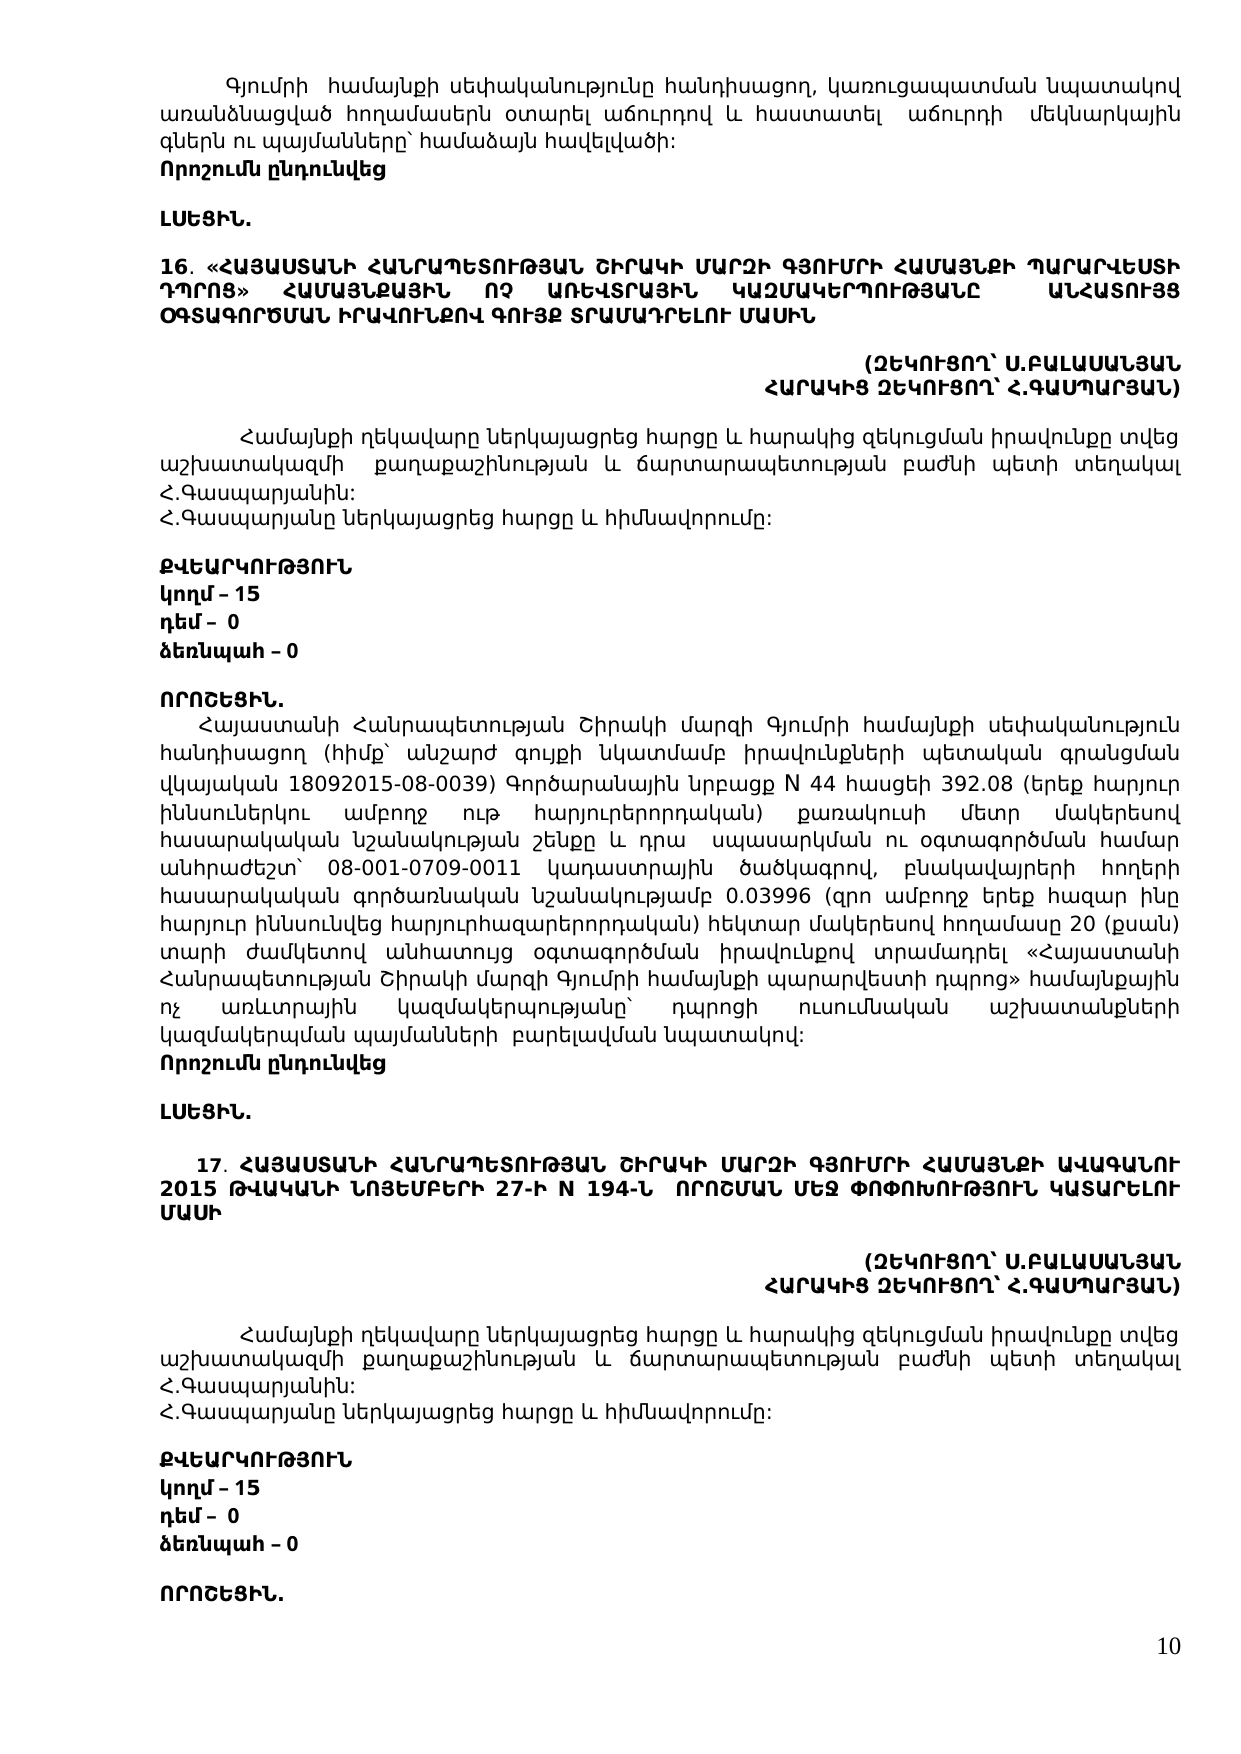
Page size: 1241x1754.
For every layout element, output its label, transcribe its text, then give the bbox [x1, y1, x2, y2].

text ՔՎԵԱՐԿՈՒԹՅՈՒՆ [159, 555, 1181, 579]
text ՀԱՐԱԿԻՑ ԶԵԿՈՒՑՈՂ՝ Հ.ԳԱՍՊԱՐՅԱՆ) [159, 376, 1181, 401]
text ձեռնպահ – 0 [159, 1529, 1181, 1558]
text (ԶԵԿՈՒՑՈՂ՝ Ս.ԲԱԼԱՍԱՆՅԱՆ [159, 352, 1181, 376]
text կողմ – 15 [159, 1473, 1181, 1501]
text 16. «ՀԱՅԱՍՏԱՆԻ ՀԱՆՐԱՊԵՏՈՒԹՅԱՆ ՇԻՐԱԿԻ ՄԱՐԶԻ ԳՅՈՒՄՐԻ ՀԱՄԱՅՆՔԻ ՊԱՐԱՐՎԵՍՏԻ ԴՊՐՈՑ» ՀԱՄԱՅՆՔԱՅԻՆ ՈՉ ԱՌԵՎՏՐԱՅԻՆ ԿԱԶՄԱԿԵՐՊՈՒԹՅԱՆԸ ԱՆՀԱՏՈՒՅՑ ՕԳՏԱԳՈՐԾՄԱՆ ԻՐԱՎՈՒՆՔՈՎ ԳՈՒՅՔ ՏՐԱՄԱԴՐԵԼՈՒ ՄԱՍԻՆ [159, 255, 1181, 328]
text դեմ – 0 [159, 1501, 1181, 1529]
text 17. ՀԱՅԱՍՏԱՆԻ ՀԱՆՐԱՊԵՏՈՒԹՅԱՆ ՇԻՐԱԿԻ ՄԱՐԶԻ ԳՅՈՒՄՐԻ ՀԱՄԱՅՆՔԻ ԱՎԱԳԱՆՈՒ 2015 ԹՎԱԿԱՆԻ ՆՈՅԵՄԲԵՐԻ 27-Ի N 194-Ն ՈՐՈՇՄԱՆ ՄԵՋ ՓՈՓՈԽՈՒԹՅՈՒՆ ԿԱՏԱՐԵԼՈՒ ՄԱՍԻ [159, 1153, 1181, 1226]
text (ԶԵԿՈՒՑՈՂ՝ Ս.ԲԱԼԱՍԱՆՅԱՆ [159, 1250, 1181, 1274]
text կողմ – 15 [159, 579, 1181, 607]
text ՈՐՈՇԵՑԻՆ. [159, 688, 1181, 713]
list Հայաստանի Հանրապետության Շիրակի մարզի Գյումրի համայնքի սեփականություն հանդիսացող (հիմք՝ անշարժ գույքի նկատմամբ իրավունքների պետական գրանցման վկայական 18092015-08-0039) Գործարանային նրբացք N 44 հասցեի 392.08 (երեք հարյուր իննսուներկու ամբողջ ութ հարյուրերորդական) քառակուսի մետր մակերեսով հասարակական նշանակության շենքը և դրա սպասարկման ու օգտագործման համար անհրաժեշտ՝ 08-001-0709-0011 կադաստրային ծածկագրով, բնակավայրերի հողերի հասարակական գործառնական նշանակությամբ 0.03996 (զրո ամբողջ երեք հազար ինը հարյուր իննսունվեց հարյուրհազարերորդական) հեկտար մակերեսով հողամասը 20 (քսան) տարի ժամկետով անհատույց օգտագործման իրավունքով տրամադրել «Հայաստանի Հանրապետության Շիրակի մարզի Գյումրի համայնքի պարարվեստի դպրոց» համայնքային ոչ առևտրային կազմակերպությանը՝ դպրոցի ուսումնական աշխատանքների կազմակերպման պայմանների բարելավման նպատակով: [159, 713, 1181, 1047]
list Որոշումն ընդունվեց [159, 1051, 1181, 1075]
text ՈՐՈՇԵՑԻՆ. [159, 1582, 1181, 1606]
text ԼՍԵՑԻՆ. [159, 207, 1181, 231]
text Հ.Գասպարյանը ներկայացրեց հարցը և հիմնավորումը: [159, 1400, 1181, 1424]
text Հ.Գասպարյանը ներկայացրեց հարցը և հիմնավորումը: [159, 506, 1181, 530]
text ՀԱՐԱԿԻՑ ԶԵԿՈՒՑՈՂ՝ Հ.ԳԱՍՊԱՐՅԱՆ) [159, 1274, 1181, 1298]
text ՔՎԵԱՐԿՈՒԹՅՈՒՆ [159, 1448, 1181, 1473]
text ձեռնպահ – 0 [159, 636, 1181, 664]
text դեմ – 0 [159, 607, 1181, 636]
list Գյումրի համայնքի սեփականությունը հանդիսացող, կառուցապատման նպատակով առանձնացված հողամասերն օտարել աճուրդով և հաստատել աճուրդի մեկնարկային գներն ու պայմանները՝ համաձայն հավելվածի: [159, 74, 1181, 154]
list Որոշումն ընդունվեց [159, 157, 1181, 182]
text ԼՍԵՑԻՆ. [159, 1100, 1181, 1124]
